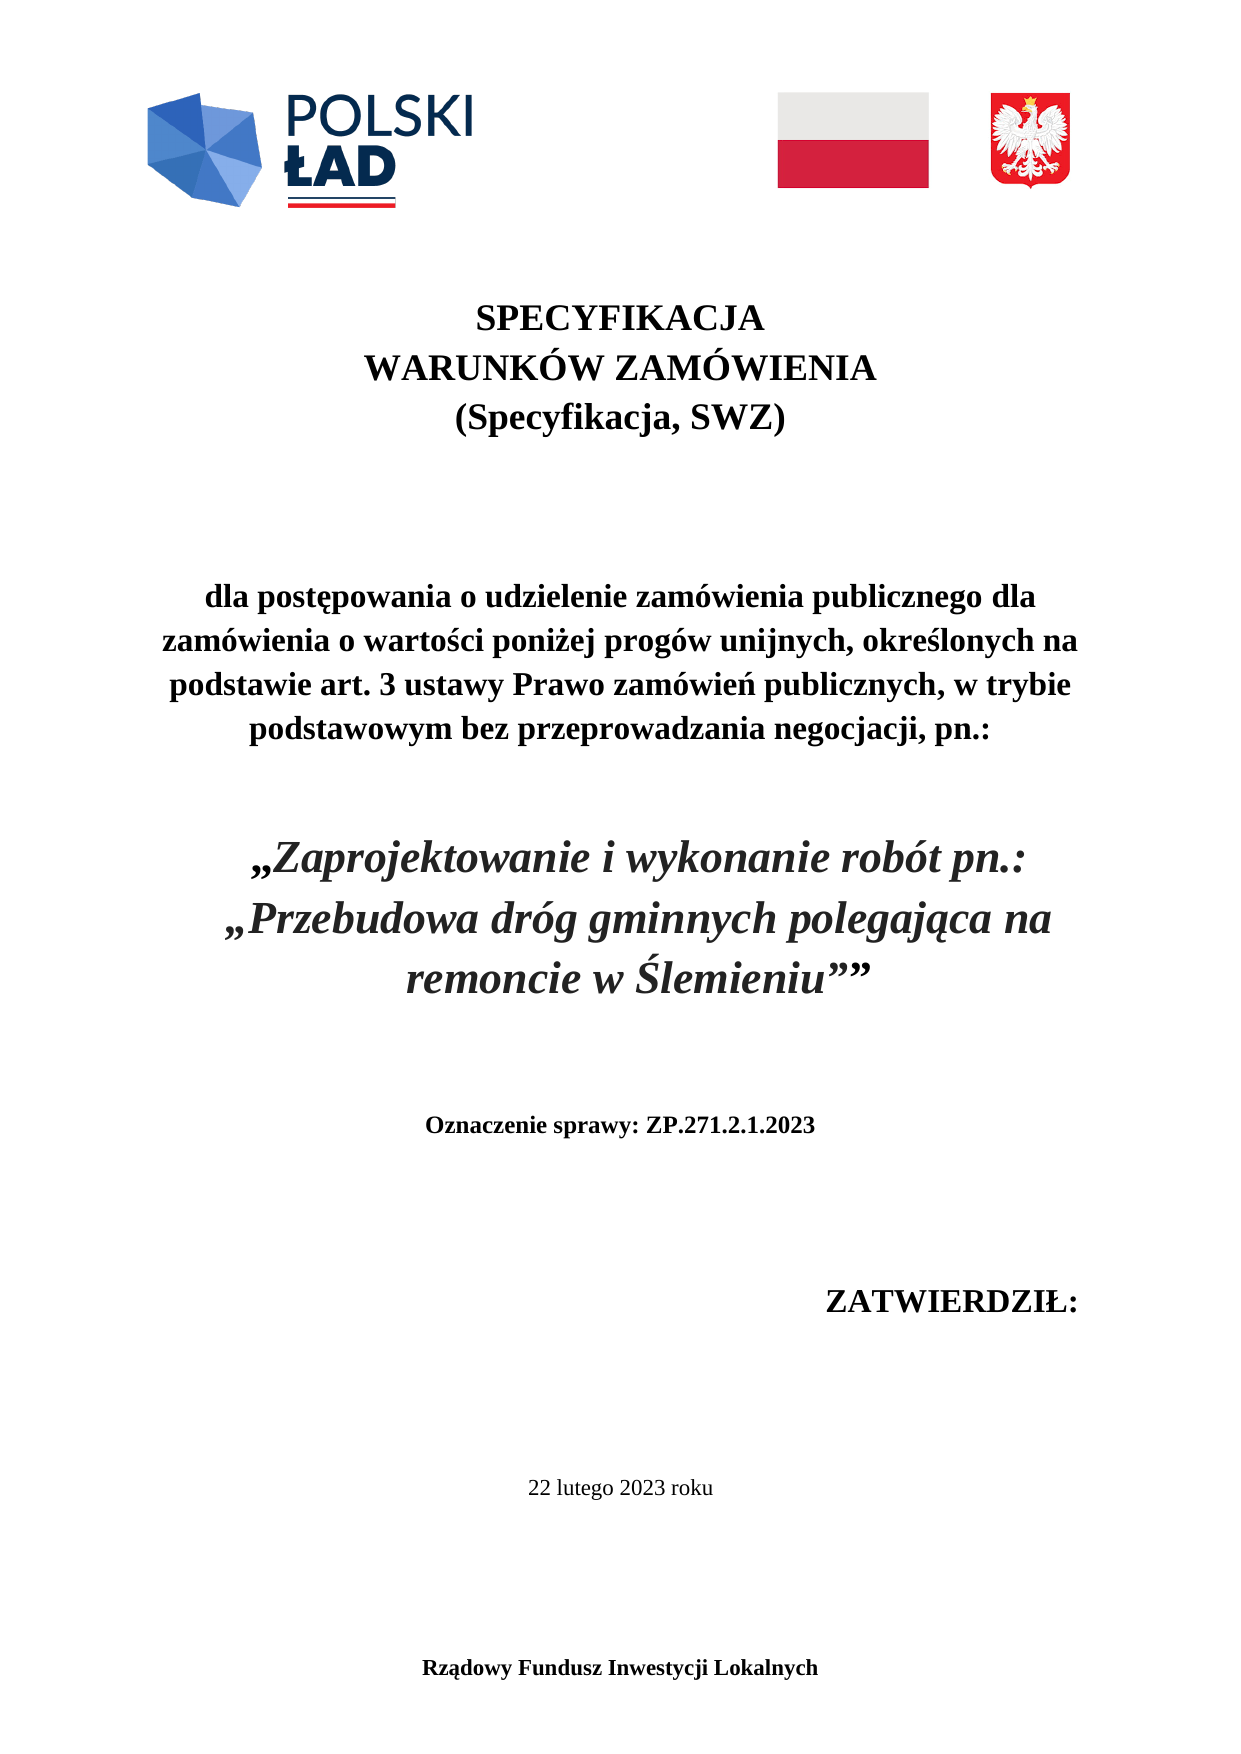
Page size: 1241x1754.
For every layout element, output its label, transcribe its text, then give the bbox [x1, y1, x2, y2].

text (Specyfikacja, SWZ) [148, 394, 1092, 438]
text 22 lutego 2023 roku [148, 1474, 1092, 1501]
text WARUNKÓW ZAMÓWIENIA [148, 345, 1092, 388]
picture [147, 93, 472, 208]
text dla postępowania o udzielenie zamówienia publicznego dla zamówienia o wartości poniżej progów unijnych, określonych na podstawie art. 3 ustawy Prawo zamówień publicznych, w trybie podstawowym bez przeprowadzania negocjacji, pn.: [148, 576, 1092, 747]
text ZATWIERDZIŁ: [811, 1282, 1092, 1320]
text Oznaczenie sprawy: ZP.271.2.1.2023 [148, 1111, 1092, 1139]
text SPECYFIKACJA [148, 295, 1092, 338]
text „Zaprojektowanie i wykonanie robót pn.: „Przebudowa dróg gminnych polegająca na remoncie w Ślemieniu”” [185, 830, 1092, 1003]
picture [759, 73, 1092, 208]
